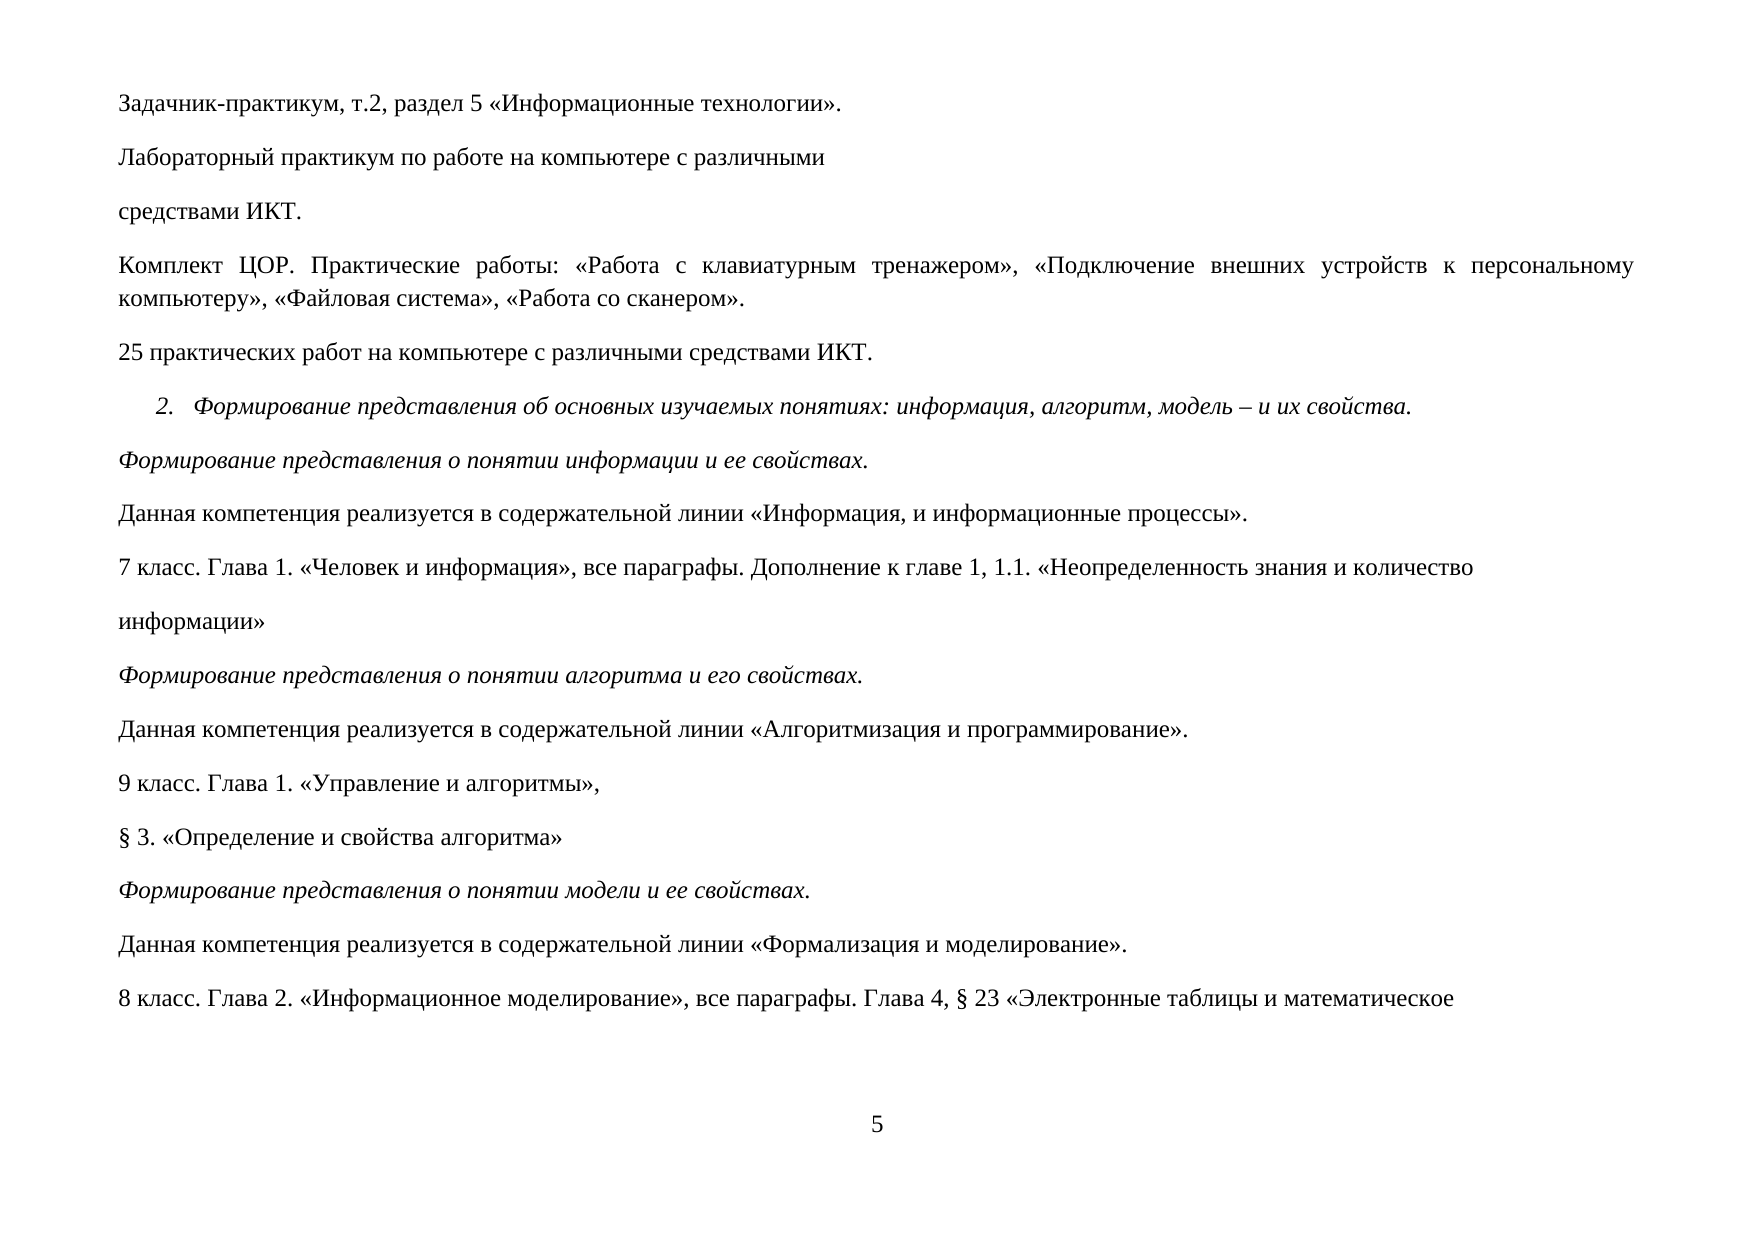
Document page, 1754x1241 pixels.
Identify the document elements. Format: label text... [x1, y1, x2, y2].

text 8 класс. Глава 2. «Информационное моделирование», все параграфы. Глава 4, § 23 «Электронные таблицы и математическое [118, 983, 1636, 1012]
text Комплект ЦОР. Практические работы: «Работа с клавиатурным тренажером», «Подключение внешних устройств к персональному компьютеру», «Файловая система», «Работа со сканером». [118, 250, 1636, 312]
text Формирование представления о понятии алгоритма и его свойствах. [118, 660, 1636, 689]
text 9 класс. Глава 1. «Управление и алгоритмы», [118, 768, 1636, 797]
text Формирование представления о понятии информации и ее свойствах. [118, 445, 1636, 473]
text средствами ИКТ. [118, 196, 1636, 225]
text информации» [118, 606, 1636, 635]
text § 3. «Определение и свойства алгоритма» [118, 822, 1636, 850]
text Лабораторный практикум по работе на компьютере с различными [118, 142, 1636, 171]
text Формирование представления о понятии модели и ее свойствах. [118, 876, 1636, 904]
text 25 практических работ на компьютере с различными средствами ИКТ. [118, 337, 1636, 366]
list Формирование представления об основных изучаемых понятиях: информация, алгоритм, модель – и их свойства. [156, 391, 1636, 419]
text Данная компетенция реализуется в содержательной линии «Информация, и информационные процессы». [118, 498, 1636, 527]
text Данная компетенция реализуется в содержательной линии «Алгоритмизация и программирование». [118, 714, 1636, 743]
text Задачник-практикум, т.2, раздел 5 «Информационные технологии». [118, 88, 1636, 117]
text Данная компетенция реализуется в содержательной линии «Формализация и моделирование». [118, 929, 1636, 958]
text 7 класс. Глава 1. «Человек и информация», все параграфы. Дополнение к главе 1, 1.1. «Неопределенность знания и количество [118, 552, 1636, 581]
